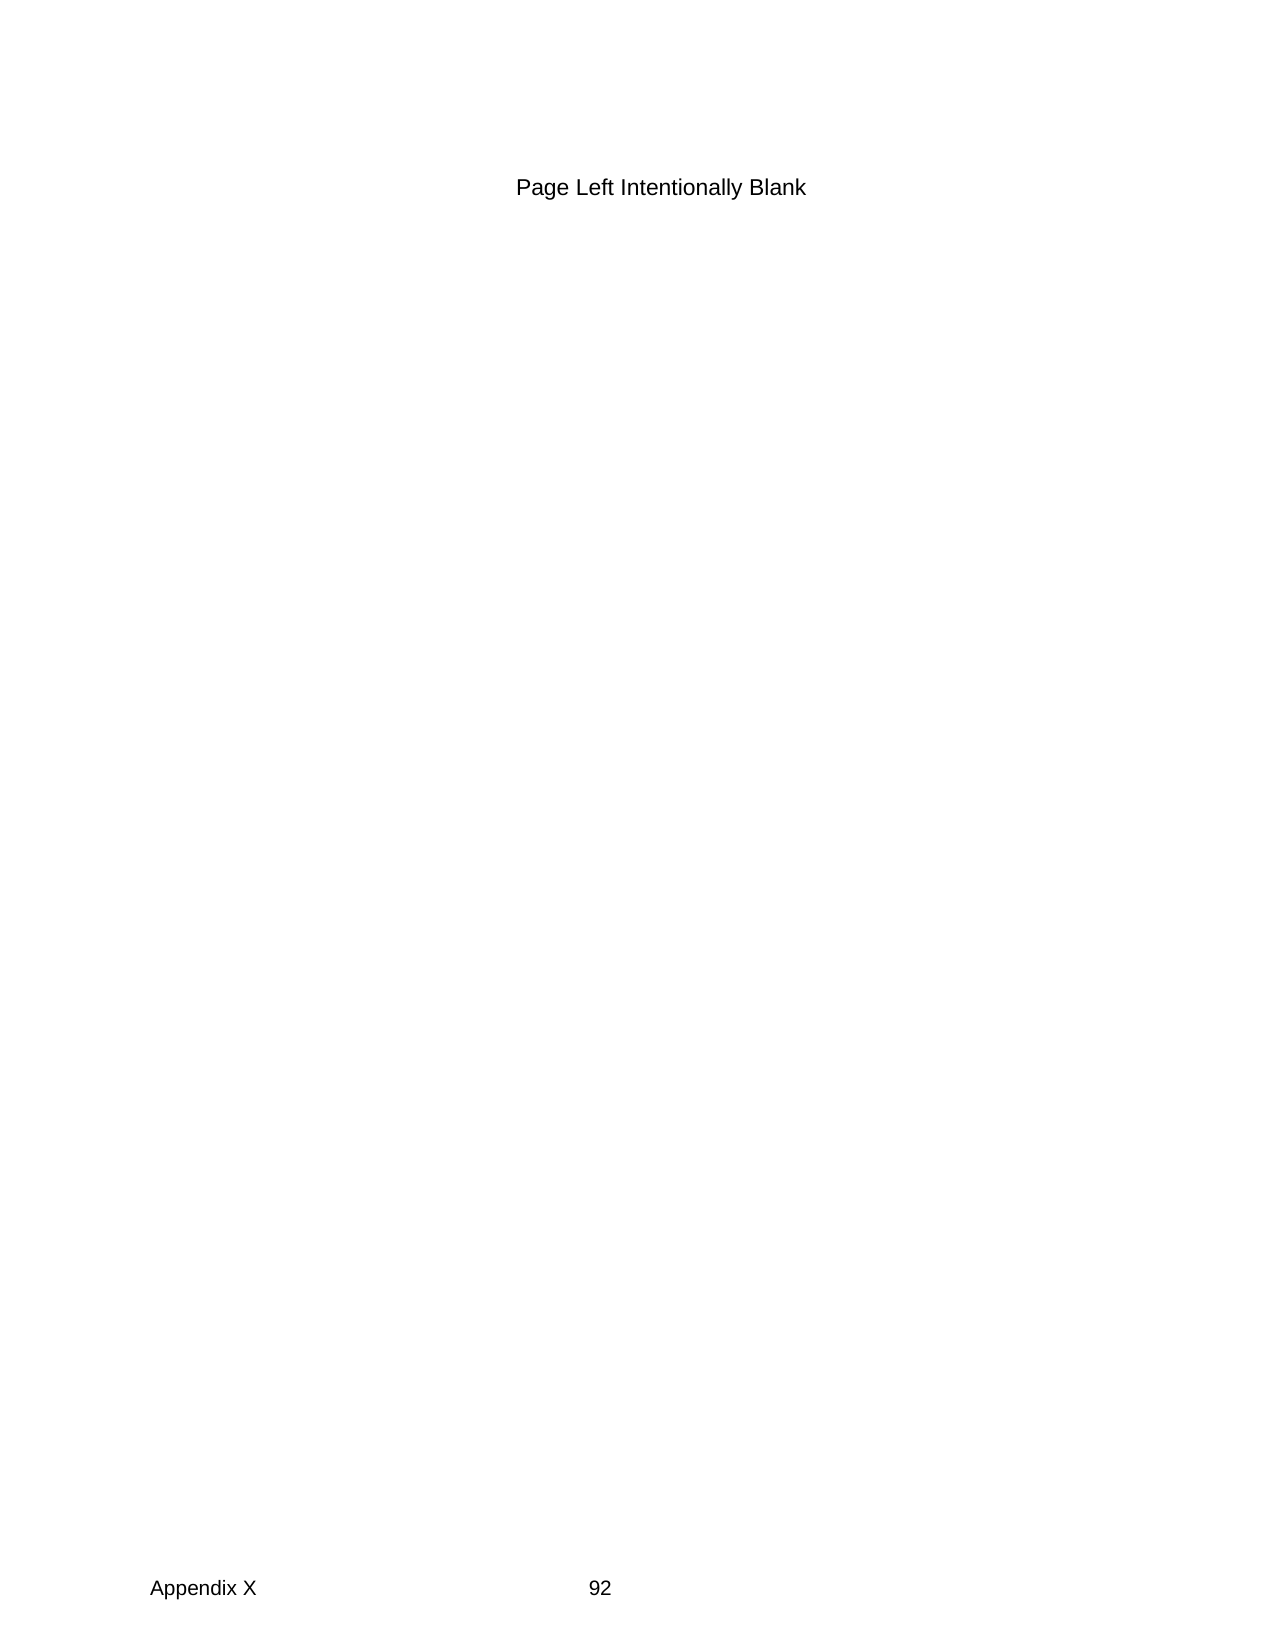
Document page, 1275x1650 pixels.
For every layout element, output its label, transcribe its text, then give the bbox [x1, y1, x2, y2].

text Page Left Intentionally Blank [197, 175, 1125, 200]
